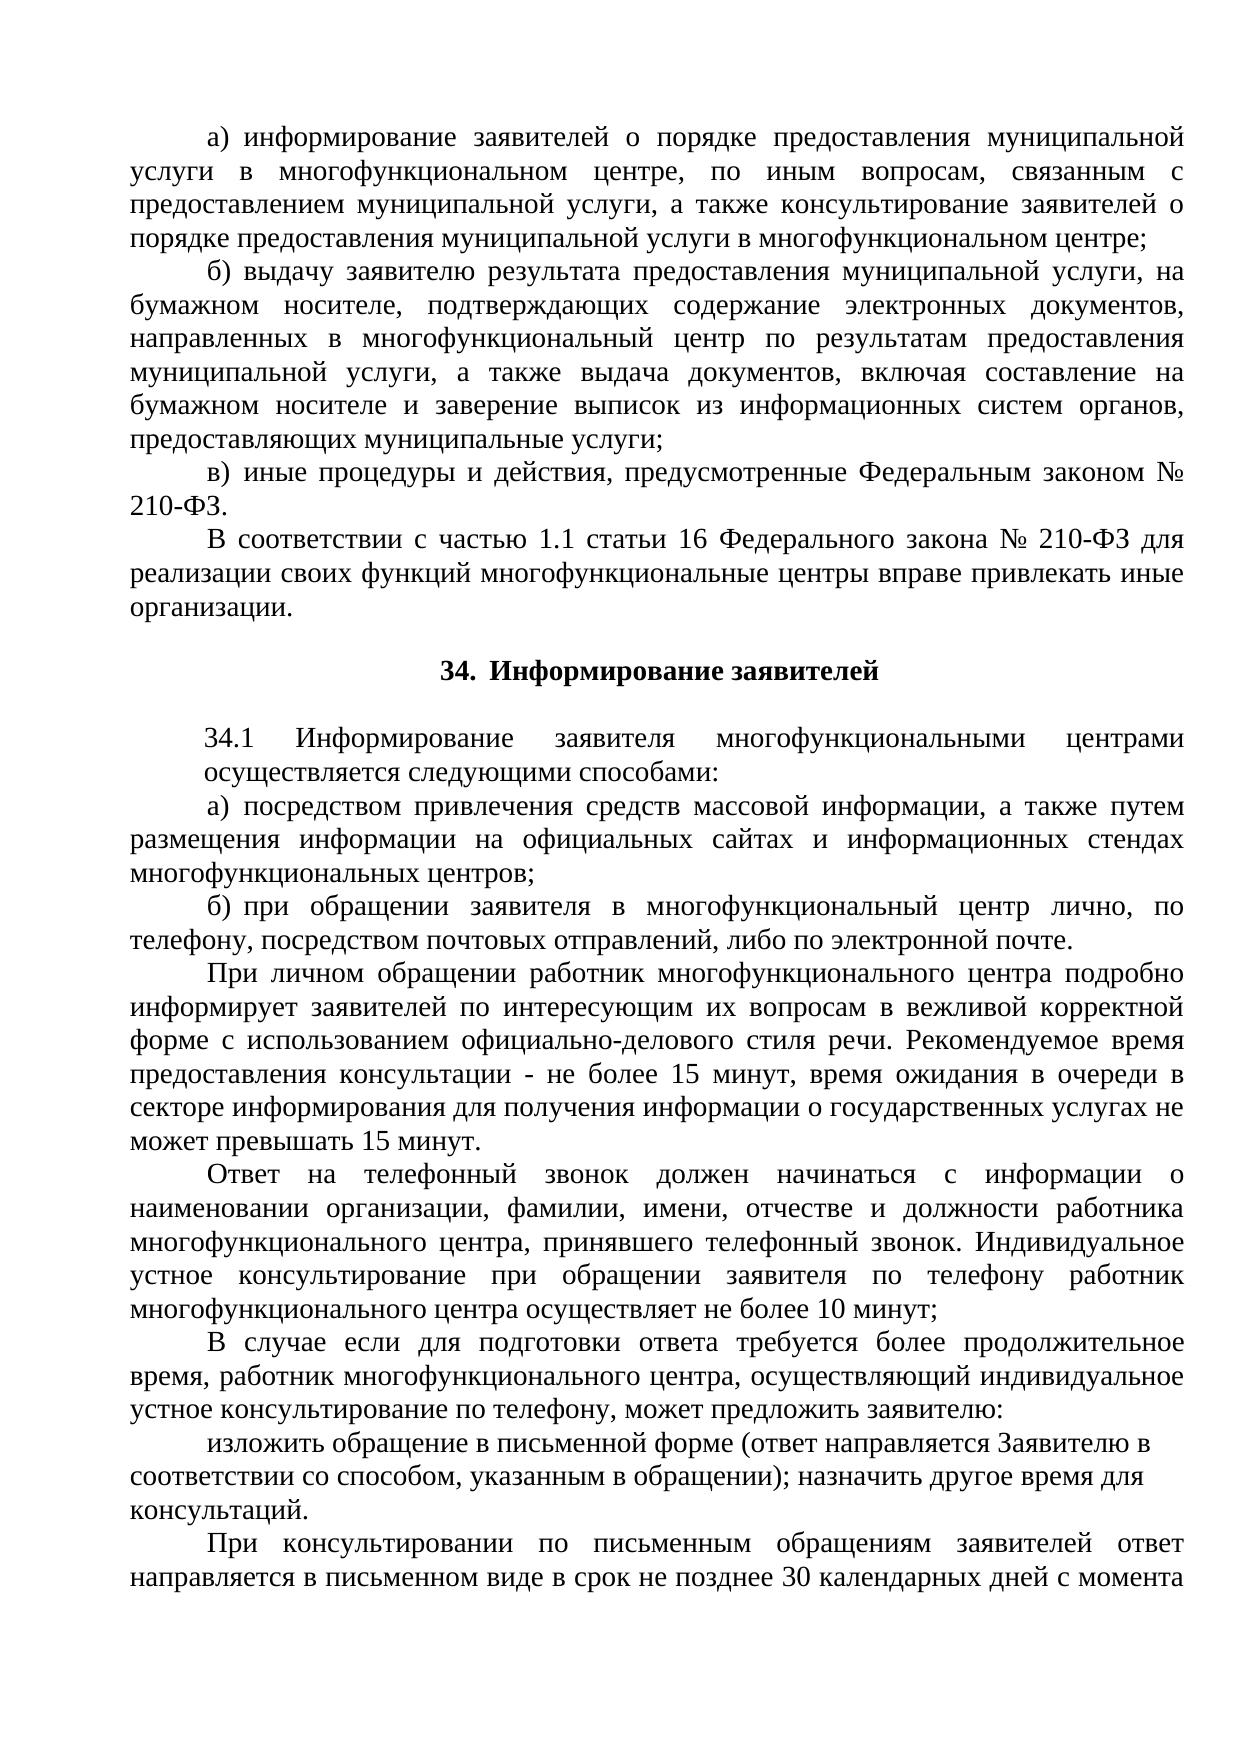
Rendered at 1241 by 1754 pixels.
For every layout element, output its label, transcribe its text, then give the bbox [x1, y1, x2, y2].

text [129, 1526, 1185, 1593]
text а) посредством привлечения средств массовой информации, а также путем размещения информации на официальных сайтах и информационных стендах многофункциональных центров; [129, 788, 1185, 889]
text б) выдачу заявителю результата предоставления муниципальной услуги, на бумажном носителе, подтверждающих содержание электронных документов, направленных в многофункциональный центр по результатам предоставления муниципальной услуги, а также выдача документов, включая составление на бумажном носителе и заверение выписок из информационных систем органов, предоставляющих муниципальные услуги; [129, 254, 1185, 455]
text В соответствии с частью 1.1 статьи 16 Федерального закона № 210-ФЗ для реализации своих функций многофункциональные центры вправе привлекать иные организации. [129, 522, 1185, 623]
text в) иные процедуры и действия, предусмотренные Федеральным законом № 210-ФЗ. [129, 455, 1185, 522]
text При личном обращении работник многофункционального центра подробно информирует заявителей по интересующим их вопросам в вежливой корректной форме с использованием официально-делового стиля речи. Рекомендуемое время предоставления консультации - не более 15 минут, время ожидания в очереди в секторе информирования для получения информации о государственных услугах не может превышать 15 минут. [129, 956, 1185, 1157]
text Ответ на телефонный звонок должен начинаться с информации о наименовании организации, фамилии, имени, отчестве и должности работника многофункционального центра, принявшего телефонный звонок. Индивидуальное устное консультирование при обращении заявителя по телефону работник многофункционального центра осуществляет не более 10 минут; [129, 1157, 1185, 1325]
text б) при обращении заявителя в многофункциональный центр лично, по телефону, посредством почтовых отправлений, либо по электронной почте. [129, 889, 1185, 956]
text В случае если для подготовки ответа требуется более продолжительное время, работник многофункционального центра, осуществляющий индивидуальное устное консультирование по телефону, может предложить заявителю: [129, 1325, 1185, 1426]
text 34.1 Информирование заявителя многофункциональными центрами осуществляется следующими способами: [203, 721, 1185, 788]
text изложить обращение в письменной форме (ответ направляется Заявителю в соответствии со способом, указанным в обращении); назначить другое время для консультаций. [129, 1426, 1185, 1526]
list Информирование заявителей [440, 654, 1185, 688]
text а) информирование заявителей о порядке предоставления муниципальной услуги в многофункциональном центре, по иным вопросам, связанным с предоставлением муниципальной услуги, а также консультирование заявителей о порядке предоставления муниципальной услуги в многофункциональном центре; [129, 120, 1185, 254]
